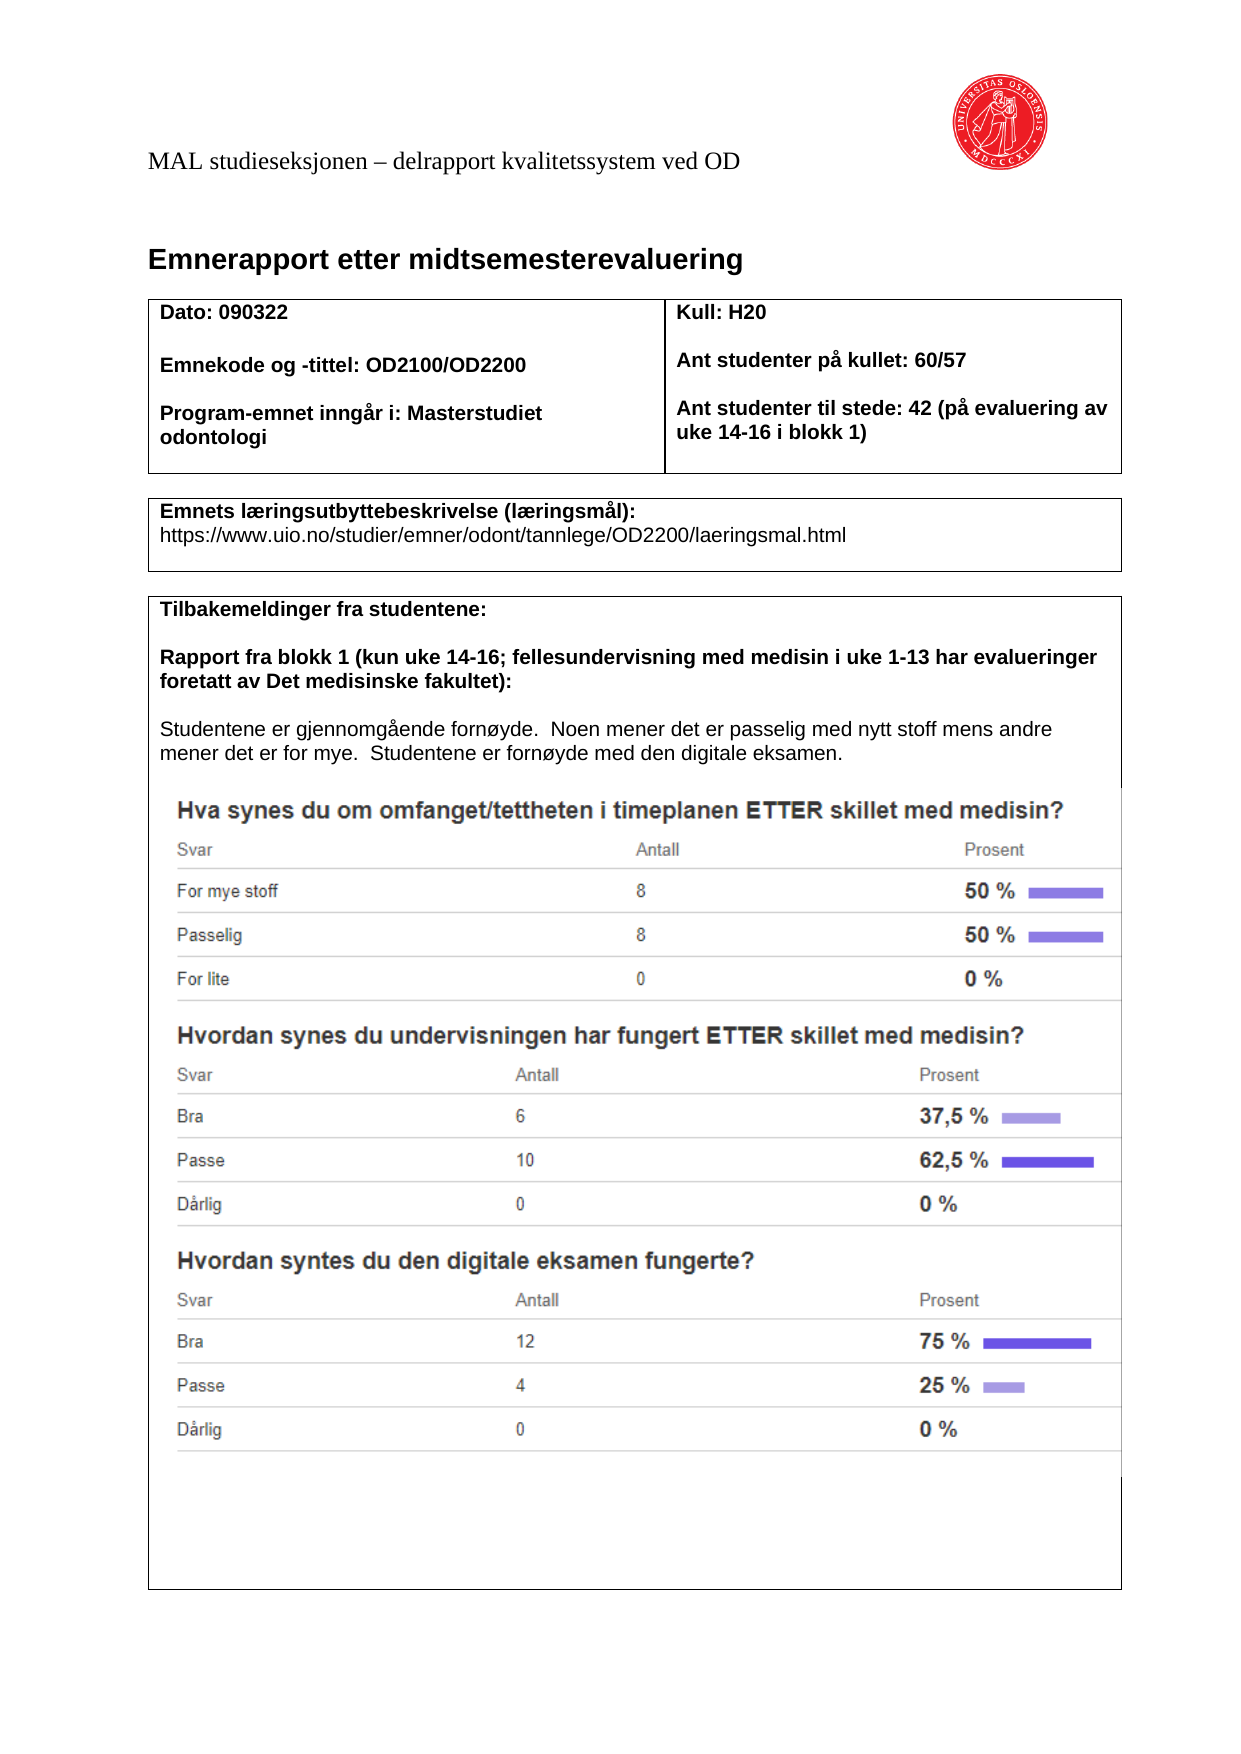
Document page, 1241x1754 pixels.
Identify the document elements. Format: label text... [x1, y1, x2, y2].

picture [159, 788, 1122, 1477]
table_header Emnets læringsutbyttebeskrivelse (læringsmål): https://www.uio.no/studier/emner/odont/tannlege/OD2200/laeringsmal.html [149, 499, 1121, 571]
picture [952, 73, 1048, 170]
text Emnerapport etter midtsemesterevaluering [148, 242, 1122, 275]
table_header Kull: H20 Ant studenter på kullet: 60/57 Ant studenter til stede: 42 (på evaluering av uke 14-16 i blokk 1) [666, 300, 1121, 473]
table_header Dato: 090322 Emnekode og -tittel: OD2100/OD2200 Program-emnet inngår i: Masterstudiet odontologi [149, 300, 664, 473]
